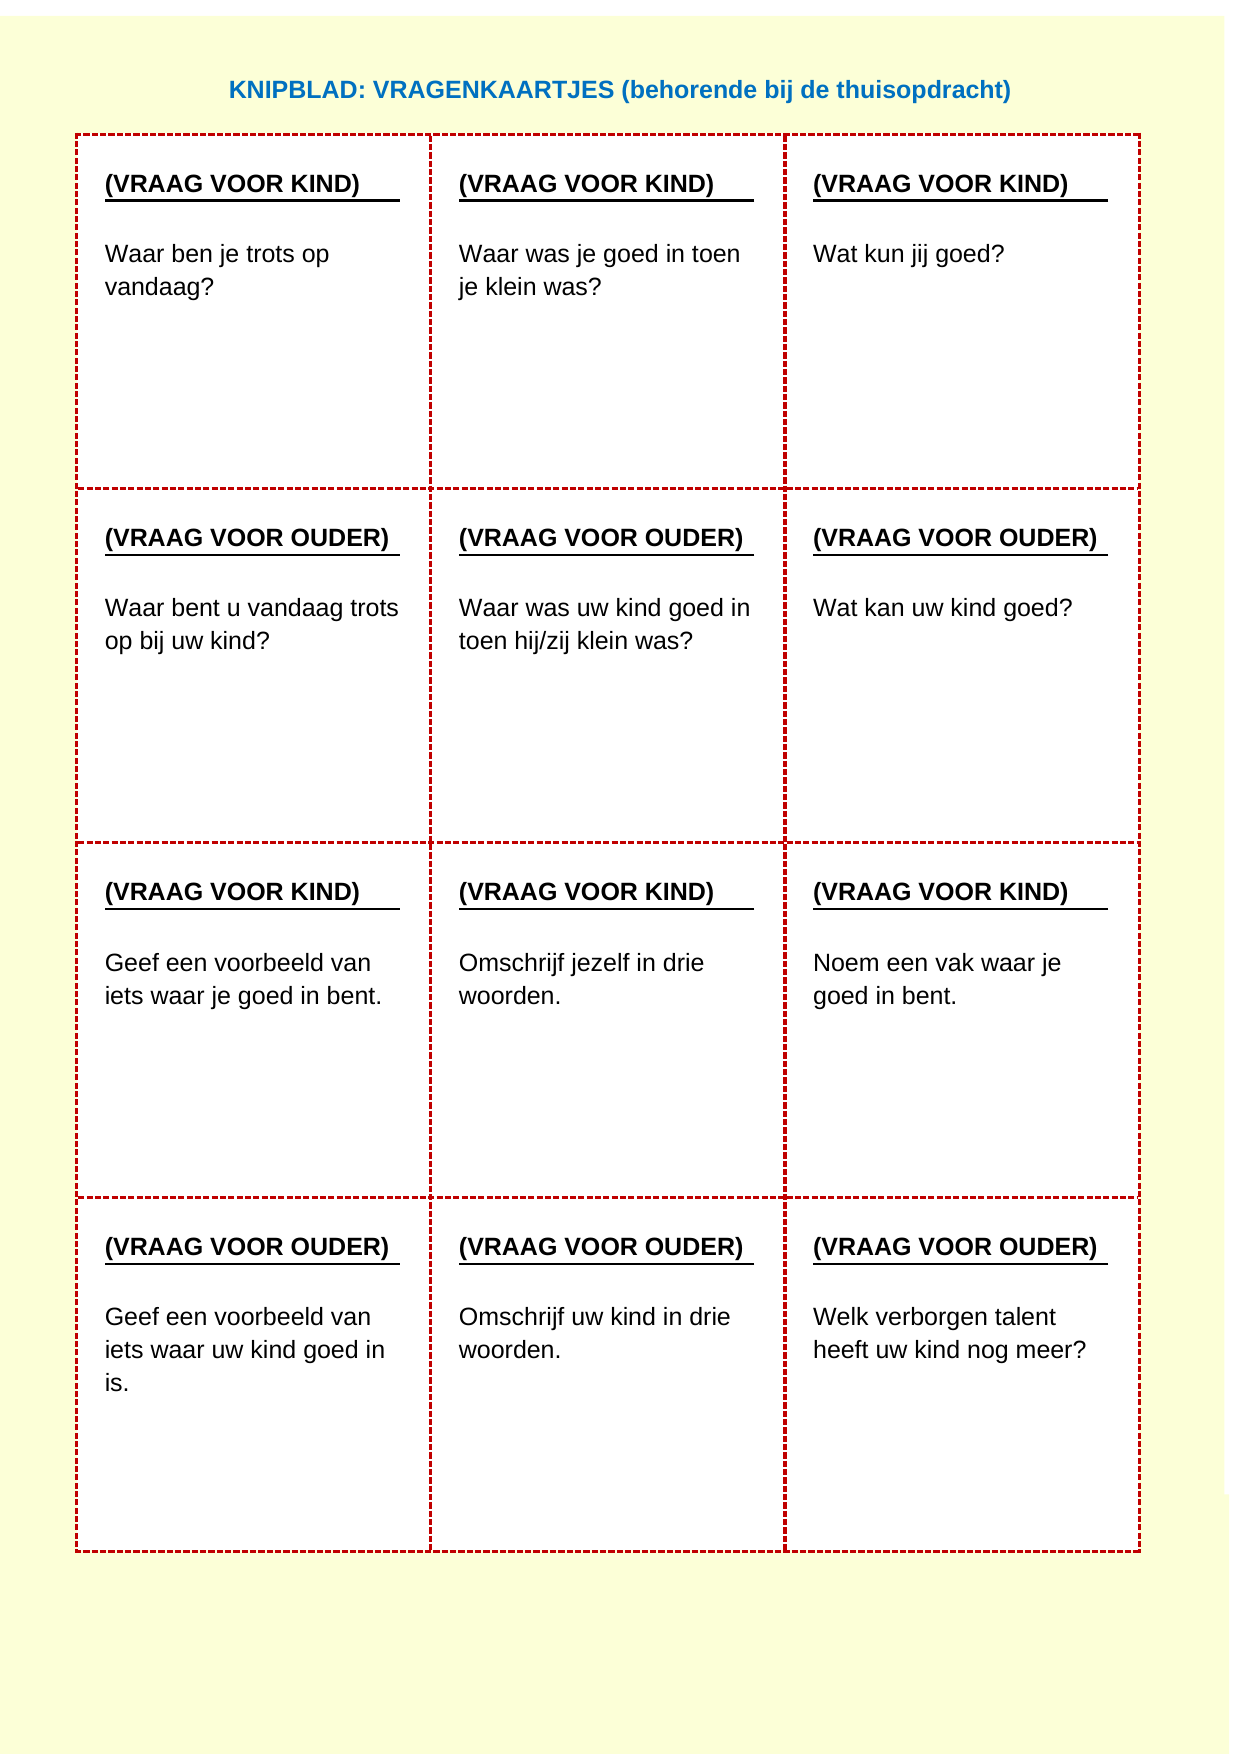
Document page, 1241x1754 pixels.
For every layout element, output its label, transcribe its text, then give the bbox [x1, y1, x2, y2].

table_header (VRAAG VOOR KIND) Wat kun jij goed? [785, 133, 1139, 487]
table_cell (VRAAG VOOR KIND) Geef een voorbeeld van iets waar je goed in bent. [77, 841, 431, 1196]
table_cell (VRAAG VOOR KIND) Noem een vak waar je goed in bent. [785, 841, 1139, 1196]
table_header (VRAAG VOOR KIND) Waar was je goed in toen je klein was? [431, 133, 785, 487]
text KNIPBLAD: VRAGENKAARTJES (behorende bij de thuisopdracht) [75, 75, 1165, 104]
table_cell (VRAAG VOOR OUDER) Waar was uw kind goed in toen hij/zij klein was? [431, 487, 785, 841]
table_header (VRAAG VOOR KIND) Waar ben je trots op vandaag? [77, 133, 431, 487]
table_cell (VRAAG VOOR KIND) Omschrijf jezelf in drie woorden. [431, 841, 785, 1196]
table_cell (VRAAG VOOR OUDER) Geef een voorbeeld van iets waar uw kind goed in is. [77, 1196, 431, 1550]
table_cell (VRAAG VOOR OUDER) Wat kan uw kind goed? [785, 487, 1139, 841]
table_cell (VRAAG VOOR OUDER) Waar bent u vandaag trots op bij uw kind? [77, 487, 431, 841]
table_cell (VRAAG VOOR OUDER) Omschrijf uw kind in drie woorden. [431, 1196, 785, 1550]
table_cell (VRAAG VOOR OUDER) Welk verborgen talent heeft uw kind nog meer? [785, 1196, 1139, 1550]
